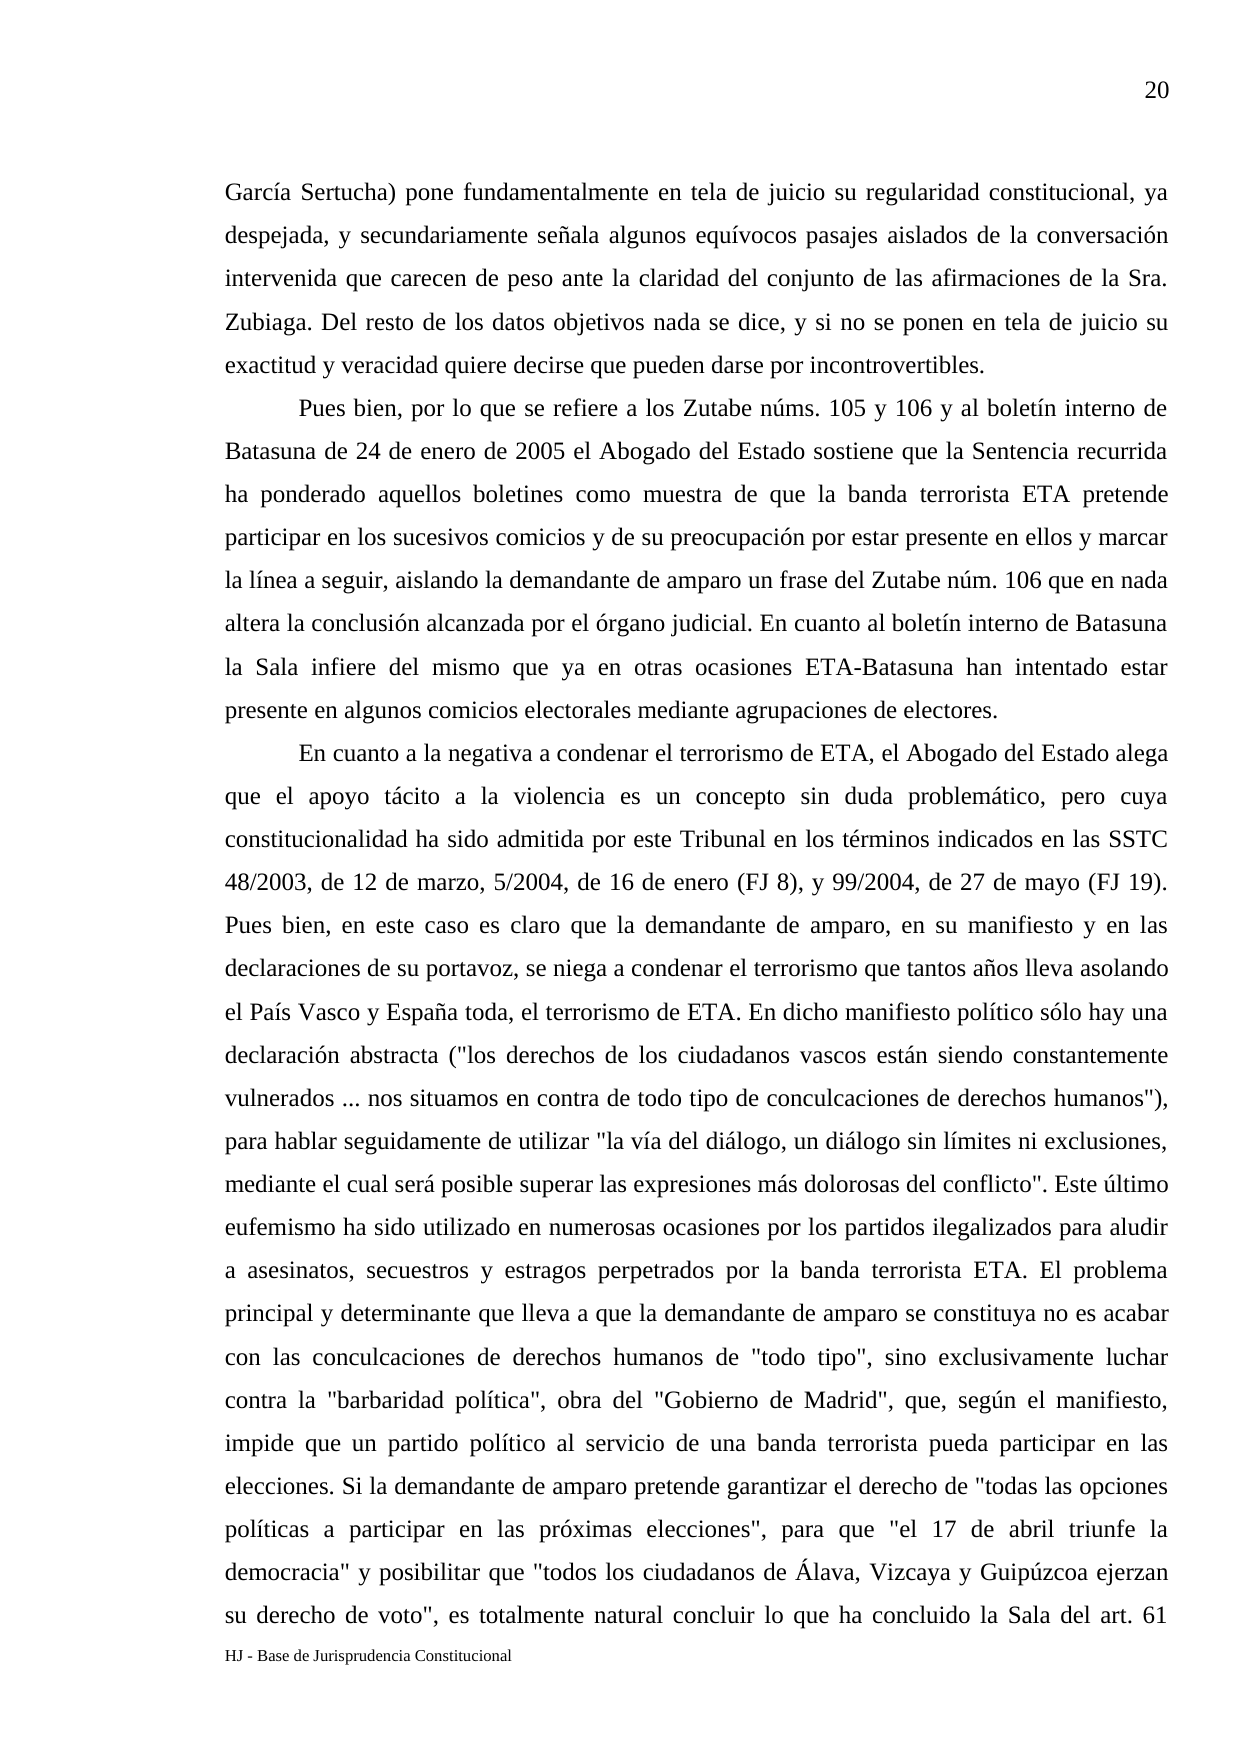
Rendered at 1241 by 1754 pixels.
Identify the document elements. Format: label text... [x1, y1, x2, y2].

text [224, 738, 1169, 1629]
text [224, 177, 1169, 378]
text Pues bien, por lo que se refiere a los Zutabe núms. 105 y 106 y al boletín interno de Batasuna de 24 de enero de 2005 el Abogado del Estado sostiene que la Sentencia recurrida ha ponderado aquellos boletines como muestra de que la banda terrorista ETA pretende participar en los sucesivos comicios y de su preocupación por estar presente en ellos y marcar la línea a seguir, aislando la demandante de amparo un frase del Zutabe núm. 106 que en nada altera la conclusión alcanzada por el órgano judicial. En cuanto al boletín interno de Batasuna la Sala infiere del mismo que ya en otras ocasiones ETA-Batasuna han intentado estar presente en algunos comicios electorales mediante agrupaciones de electores. [224, 393, 1169, 723]
